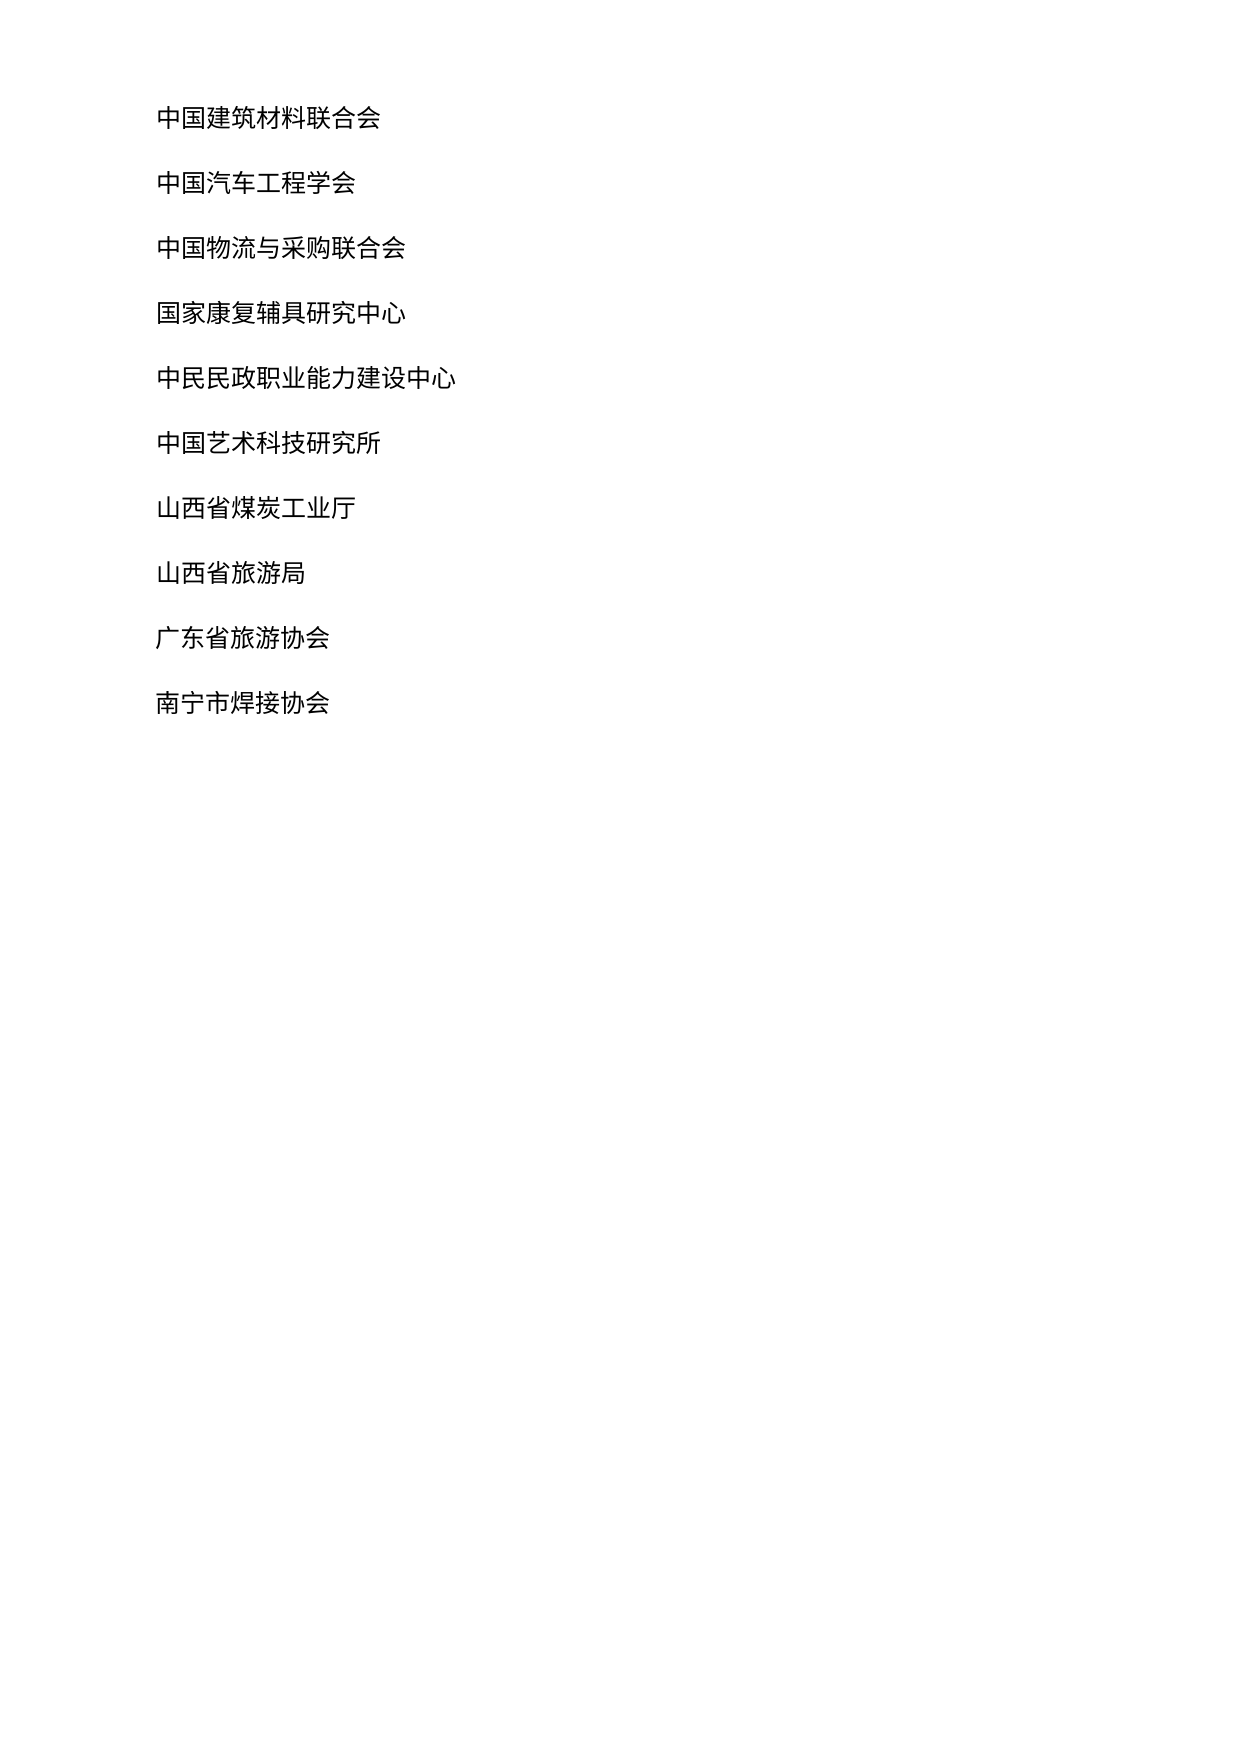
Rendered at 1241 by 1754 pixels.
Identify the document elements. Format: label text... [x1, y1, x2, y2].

text 国家康复辅具研究中心 [106, 279, 1134, 344]
text 中民民政职业能力建设中心 [106, 344, 1134, 409]
text 中国物流与采购联合会 [106, 214, 1134, 279]
text 中国建筑材料联合会 [106, 84, 1134, 149]
text 中国汽车工程学会 [106, 149, 1134, 214]
text 广东省旅游协会 [106, 604, 1134, 669]
text 南宁市焊接协会 [106, 669, 1134, 734]
text 山西省煤炭工业厅 [106, 474, 1134, 539]
text 山西省旅游局 [106, 539, 1134, 604]
text 中国艺术科技研究所 [106, 409, 1134, 474]
